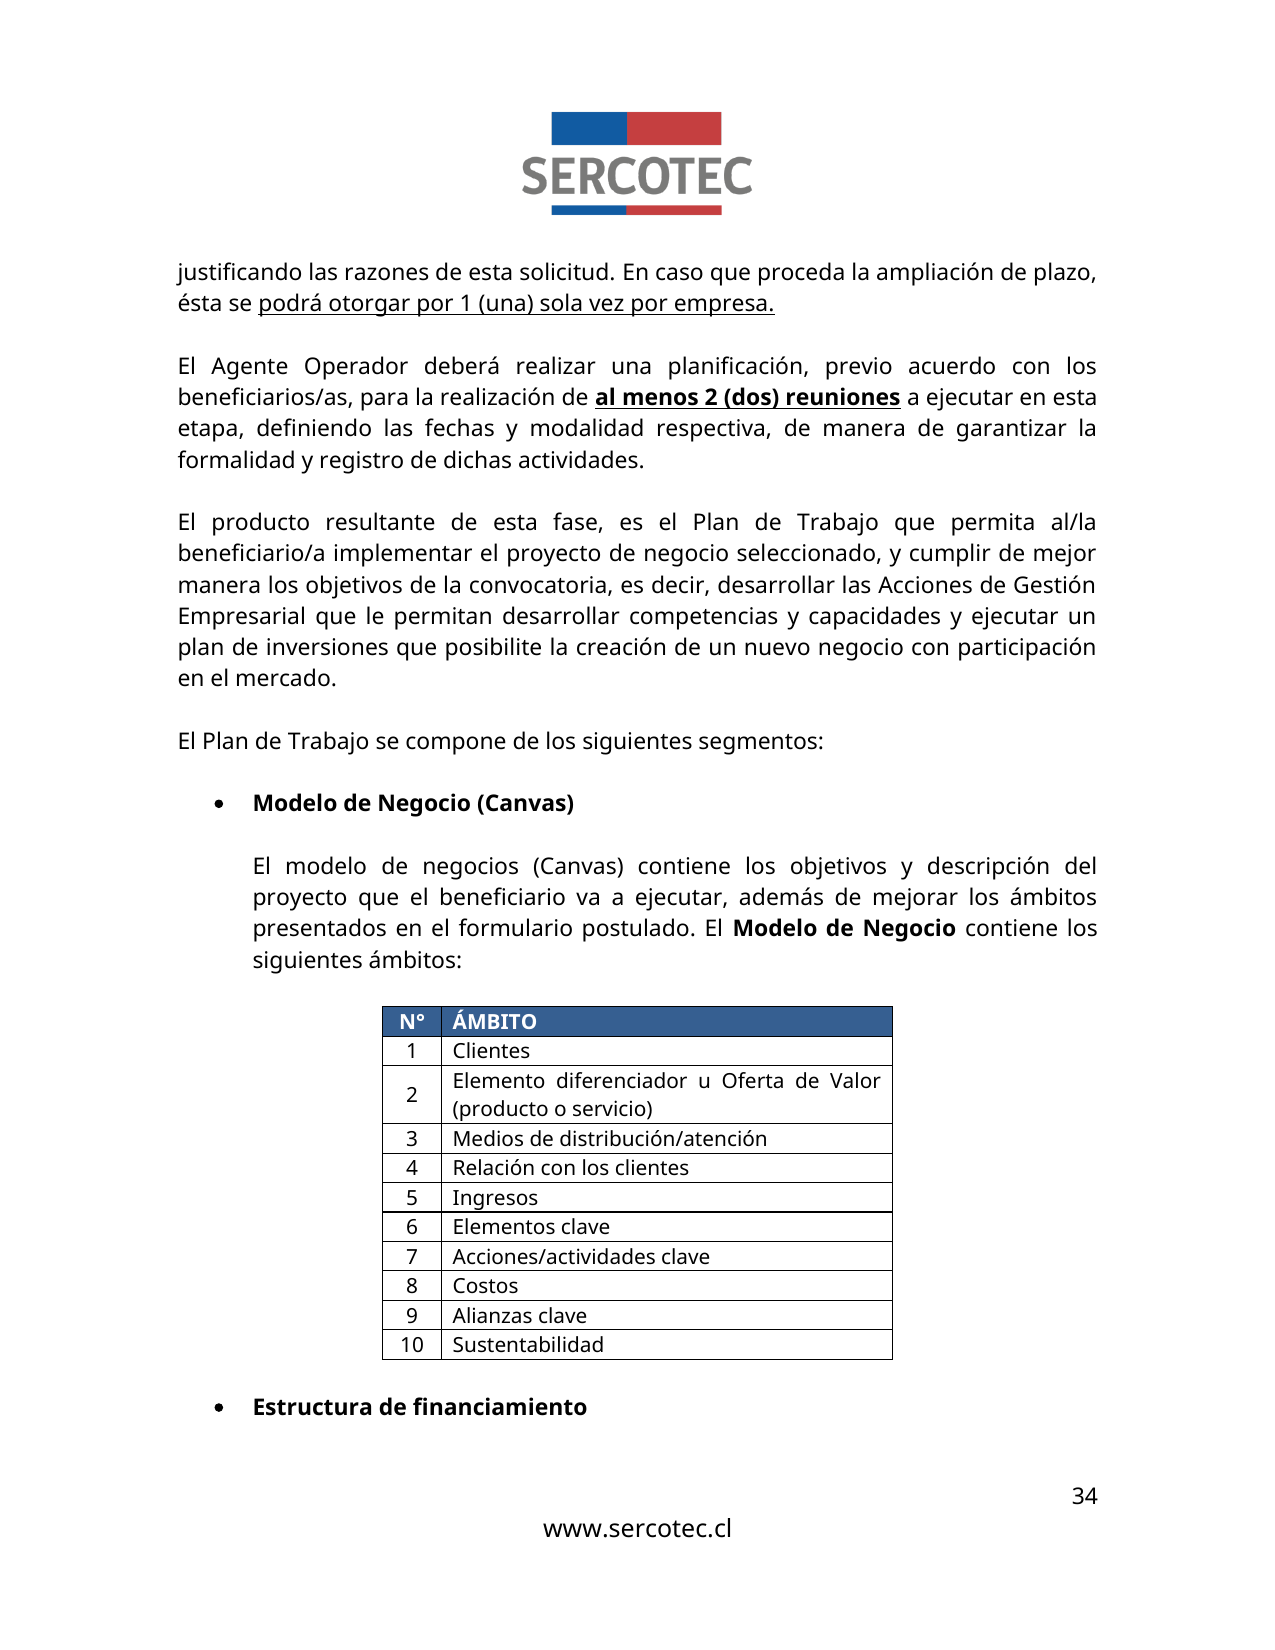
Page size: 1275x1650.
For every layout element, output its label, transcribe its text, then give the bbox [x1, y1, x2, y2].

table_cell 10 [383, 1330, 441, 1359]
table_cell 8 [383, 1271, 441, 1300]
table_cell 9 [383, 1301, 441, 1329]
list Modelo de Negocio (Canvas) [215, 787, 1098, 819]
table_cell Sustentabilidad [442, 1330, 892, 1359]
table_cell Clientes [442, 1037, 892, 1065]
table_cell 3 [383, 1124, 441, 1152]
table_cell 7 [383, 1242, 441, 1270]
table_cell Alianzas clave [442, 1301, 892, 1329]
picture [512, 105, 763, 225]
text El Agente Operador deberá realizar una planificación, previo acuerdo con los beneficiarios/as, para la realización de al menos 2 (dos) reuniones a ejecutar en esta etapa, definiendo las fechas y modalidad respectiva, de manera de garantizar la formalidad y registro de dichas actividades. [177, 350, 1098, 475]
table_cell 6 [383, 1213, 441, 1241]
list Estructura de financiamiento [215, 1391, 1098, 1422]
table_cell Medios de distribución/atención [442, 1124, 892, 1152]
text El Plan de Trabajo se compone de los siguientes segmentos: [177, 725, 1098, 756]
table_cell Ingresos [442, 1183, 892, 1211]
table_cell 1 [383, 1037, 441, 1065]
table_cell 4 [383, 1154, 441, 1182]
table_cell Acciones/actividades clave [442, 1242, 892, 1270]
table_cell 5 [383, 1183, 441, 1211]
table_cell Costos [442, 1271, 892, 1300]
table_cell Elemento diferenciador u Oferta de Valor (producto o servicio) [442, 1066, 892, 1123]
list El modelo de negocios (Canvas) contiene los objetivos y descripción del proyecto que el beneficiario va a ejecutar, además de mejorar los ámbitos presentados en el formulario postulado. El Modelo de Negocio contiene los siguientes ámbitos: [252, 850, 1098, 975]
table_header N° [383, 1007, 441, 1036]
table_cell Elementos clave [442, 1213, 892, 1241]
table_header ÁMBITO [442, 1007, 892, 1036]
table_cell Relación con los clientes [442, 1154, 892, 1182]
text El producto resultante de esta fase, es el Plan de Trabajo que permita al/la beneficiario/a implementar el proyecto de negocio seleccionado, y cumplir de mejor manera los objetivos de la convocatoria, es decir, desarrollar las Acciones de Gestión Empresarial que le permitan desarrollar competencias y capacidades y ejecutar un plan de inversiones que posibilite la creación de un nuevo negocio con participación en el mercado. [177, 506, 1098, 694]
table_cell 2 [383, 1066, 441, 1123]
